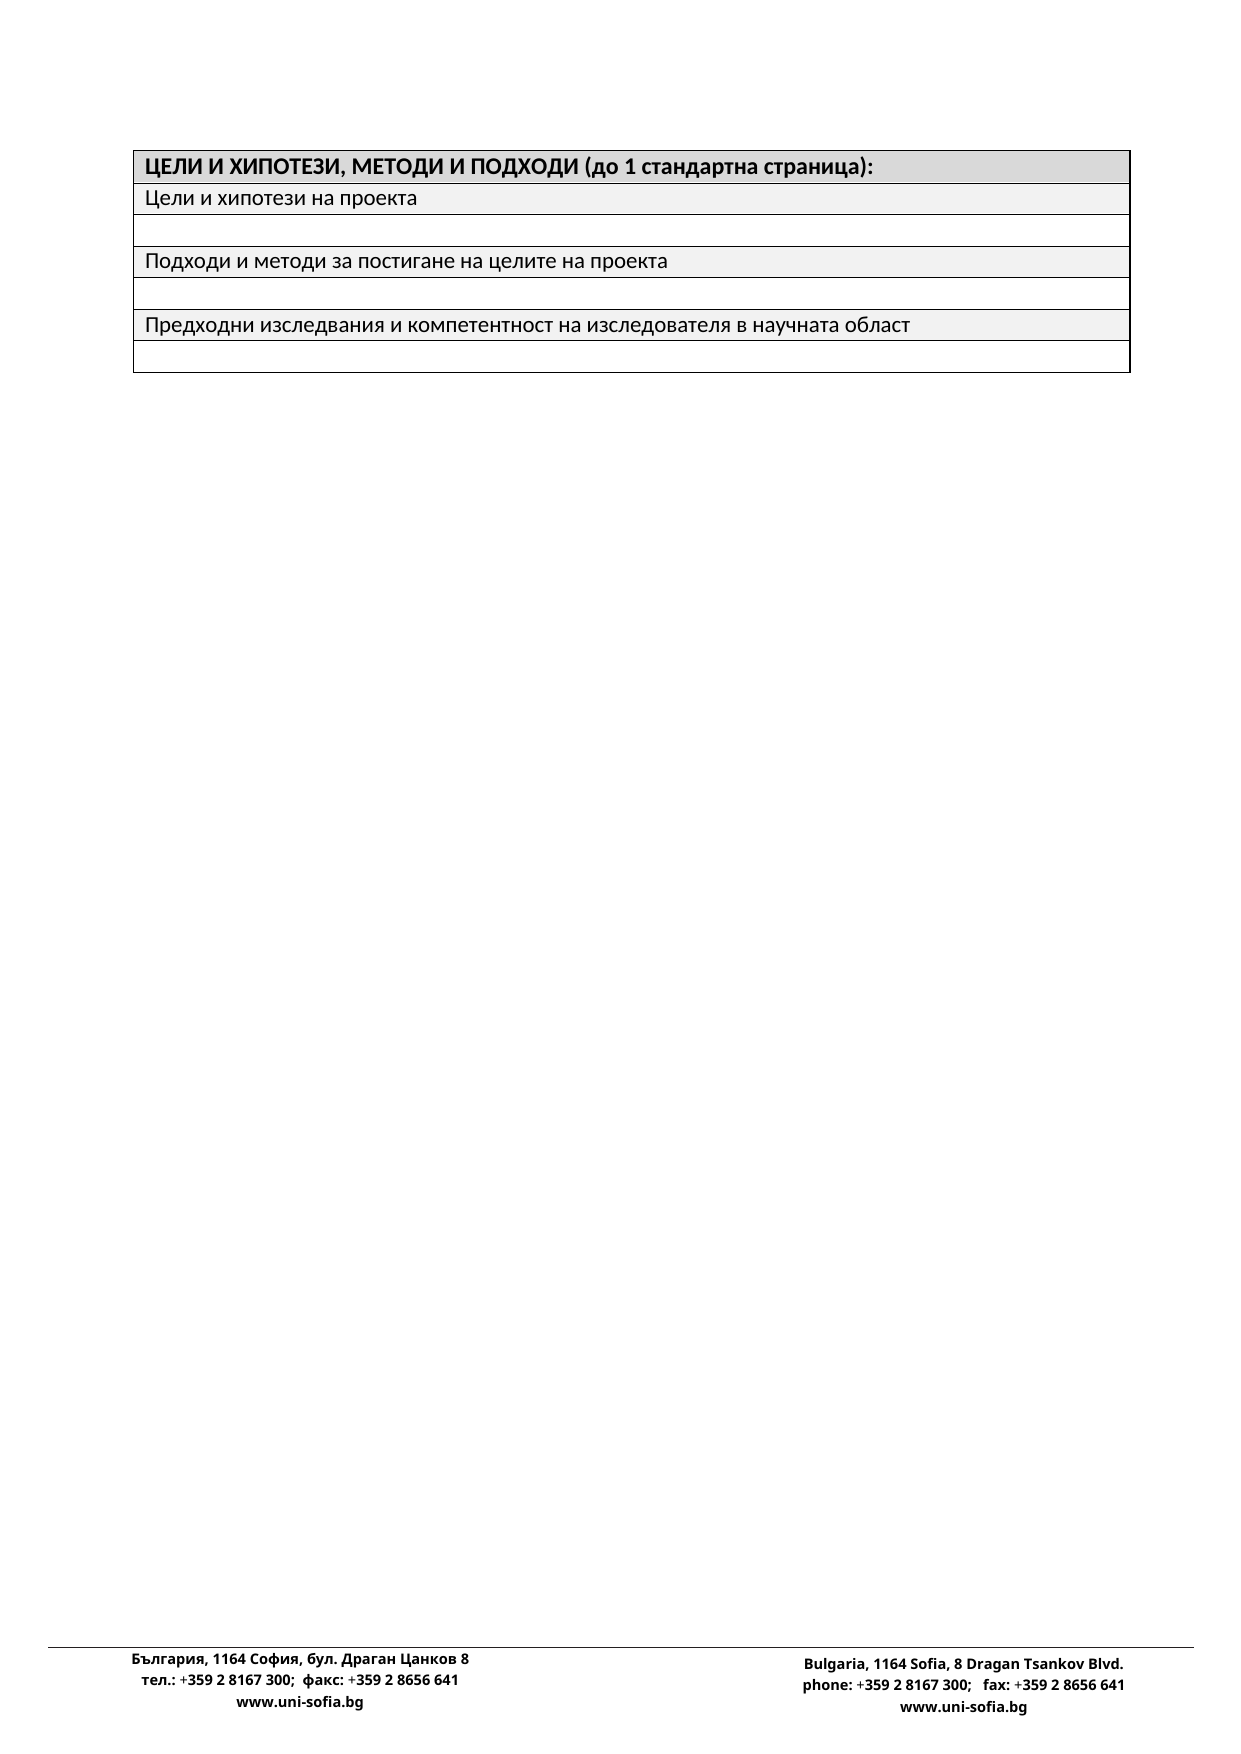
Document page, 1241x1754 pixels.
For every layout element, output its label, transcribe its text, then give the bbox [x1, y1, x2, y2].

table_cell Цели и хипотези на проекта [134, 184, 1129, 213]
table_header ЦЕЛИ И ХИПОТЕЗИ, МЕТОДИ И ПОДХОДИ (до 1 стандартна страница): [134, 151, 1129, 182]
table_cell [134, 341, 1129, 372]
table_cell [134, 278, 1129, 309]
table_cell Подходи и методи за постигане на целите на проекта [134, 247, 1129, 277]
table_cell [134, 215, 1129, 246]
table_cell Предходни изследвания и компетентност на изследователя в научната област [134, 310, 1129, 340]
